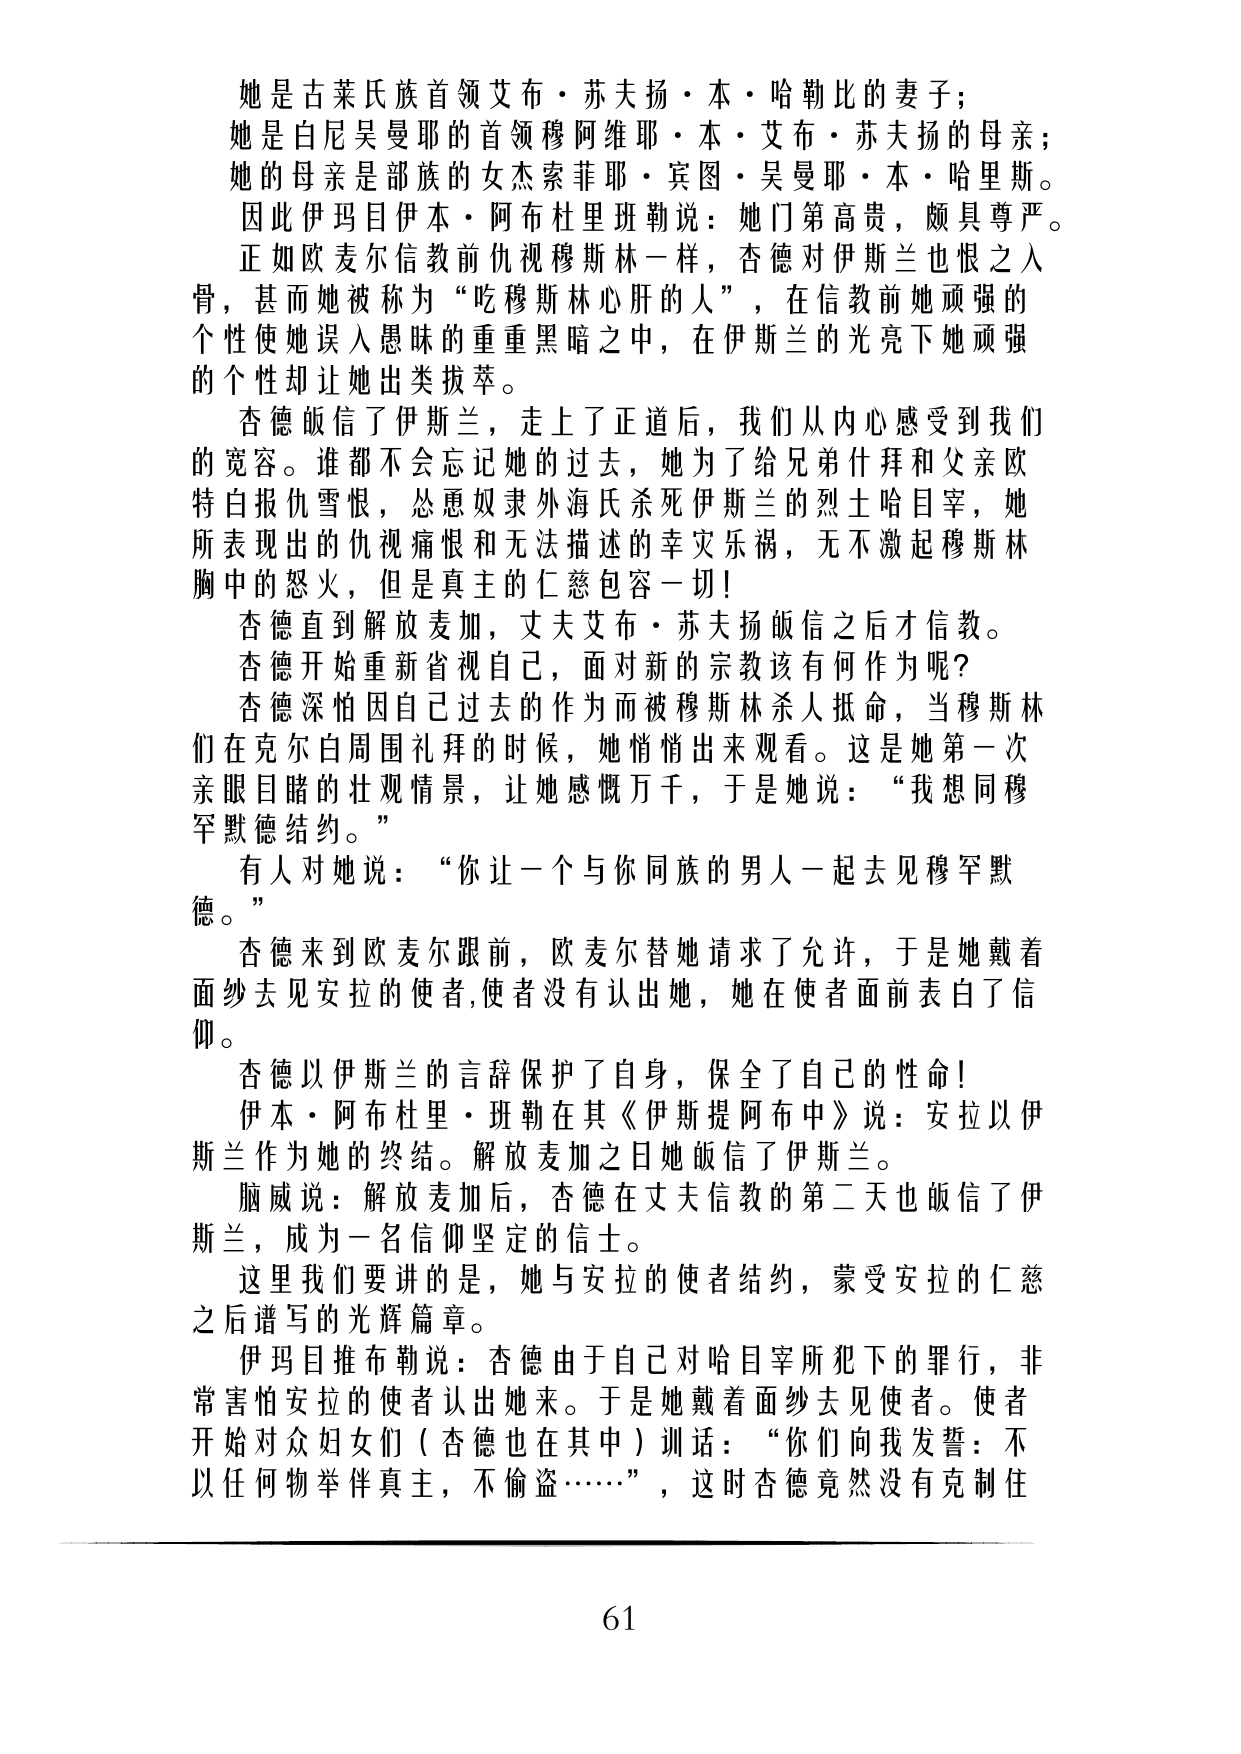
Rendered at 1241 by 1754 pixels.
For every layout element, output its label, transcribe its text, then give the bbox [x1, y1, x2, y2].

picture [58, 1539, 1034, 1547]
text 正如欧麦尔信教前仇视穆斯林一样，杏德对伊斯兰也恨之入骨，甚而她被称为“吃穆斯林心肝的人”，在信教前她顽强的个性使她误入愚昧的重重黑暗之中，在伊斯兰的光亮下她顽强的个性却让她出类拔萃。 [187, 238, 1053, 396]
text 杏德直到解放麦加，丈夫艾布·苏夫扬皈信之后才信教。 [187, 606, 1053, 641]
text 杏德开始重新省视自己，面对新的宗教该有何作为呢？ [187, 647, 1053, 682]
text 有人对她说：“你让一个与你同族的男人一起去见穆罕默德。” [187, 851, 1053, 927]
text 她是白尼吴曼耶的首领穆阿维耶·本·艾布·苏夫扬的母亲；她的母亲是部族的女杰索菲耶·宾图·吴曼耶·本·哈里斯。 [225, 116, 1053, 192]
text 这里我们要讲的是，她与安拉的使者结约，蒙受安拉的仁慈之后谱写的光辉篇章。 [187, 1259, 1053, 1335]
text 因此伊玛目伊本·阿布杜里班勒说：她门第高贵，颇具尊严。 [187, 197, 1053, 233]
text 杏德皈信了伊斯兰，走上了正道后，我们从内心感受到我们的宽容。谁都不会忘记她的过去，她为了给兄弟什拜和父亲欧特白报仇雪恨，怂恿奴隶外海氏杀死伊斯兰的烈土哈目宰，她所表现出的仇视痛恨和无法描述的幸灾乐祸，无不激起穆斯林胸中的怒火，但是真主的仁慈包容一切！ [187, 402, 1053, 600]
text 杏德深怕因自己过去的作为而被穆斯林杀人抵命，当穆斯林们在克尔白周围礼拜的时候，她悄悄出来观看。这是她第一次亲眼目睹的壮观情景，让她感慨万千，于是她说：“我想同穆罕默德结约。” [187, 687, 1053, 845]
text 伊玛目推布勒说：杏德由于自己对哈目宰所犯下的罪行，非常害怕安拉的使者认出她来。于是她戴着面纱去见使者。使者开始对众妇女们（杏德也在其中）训话：“你们向我发誓：不以任何物举伴真主，不偷盗……”，这时杏德竟然没有克制住自己而说她丈夫艾布苏夫扬太吝啬，她就时常从他的钱财里偷出一点应付日常所需。 [187, 1341, 1053, 1499]
text 伊本·阿布杜里·班勒在其《伊斯提阿布中》说：安拉以伊斯兰作为她的终结。解放麦加之日她皈信了伊斯兰。 [187, 1096, 1053, 1172]
text 杏德以伊斯兰的言辞保护了自身，保全了自己的性命！ [187, 1055, 1053, 1090]
text 脑威说：解放麦加后，杏德在丈夫信教的第二天也皈信了伊斯兰，成为一名信仰坚定的信士。 [187, 1177, 1053, 1254]
text 她是古莱氏族首领艾布·苏夫扬·本·哈勒比的妻子； [187, 75, 1053, 110]
text 杏德来到欧麦尔跟前，欧麦尔替她请求了允许，于是她戴着面纱去见安拉的使者,使者没有认出她，她在使者面前表白了信仰。 [187, 932, 1053, 1049]
